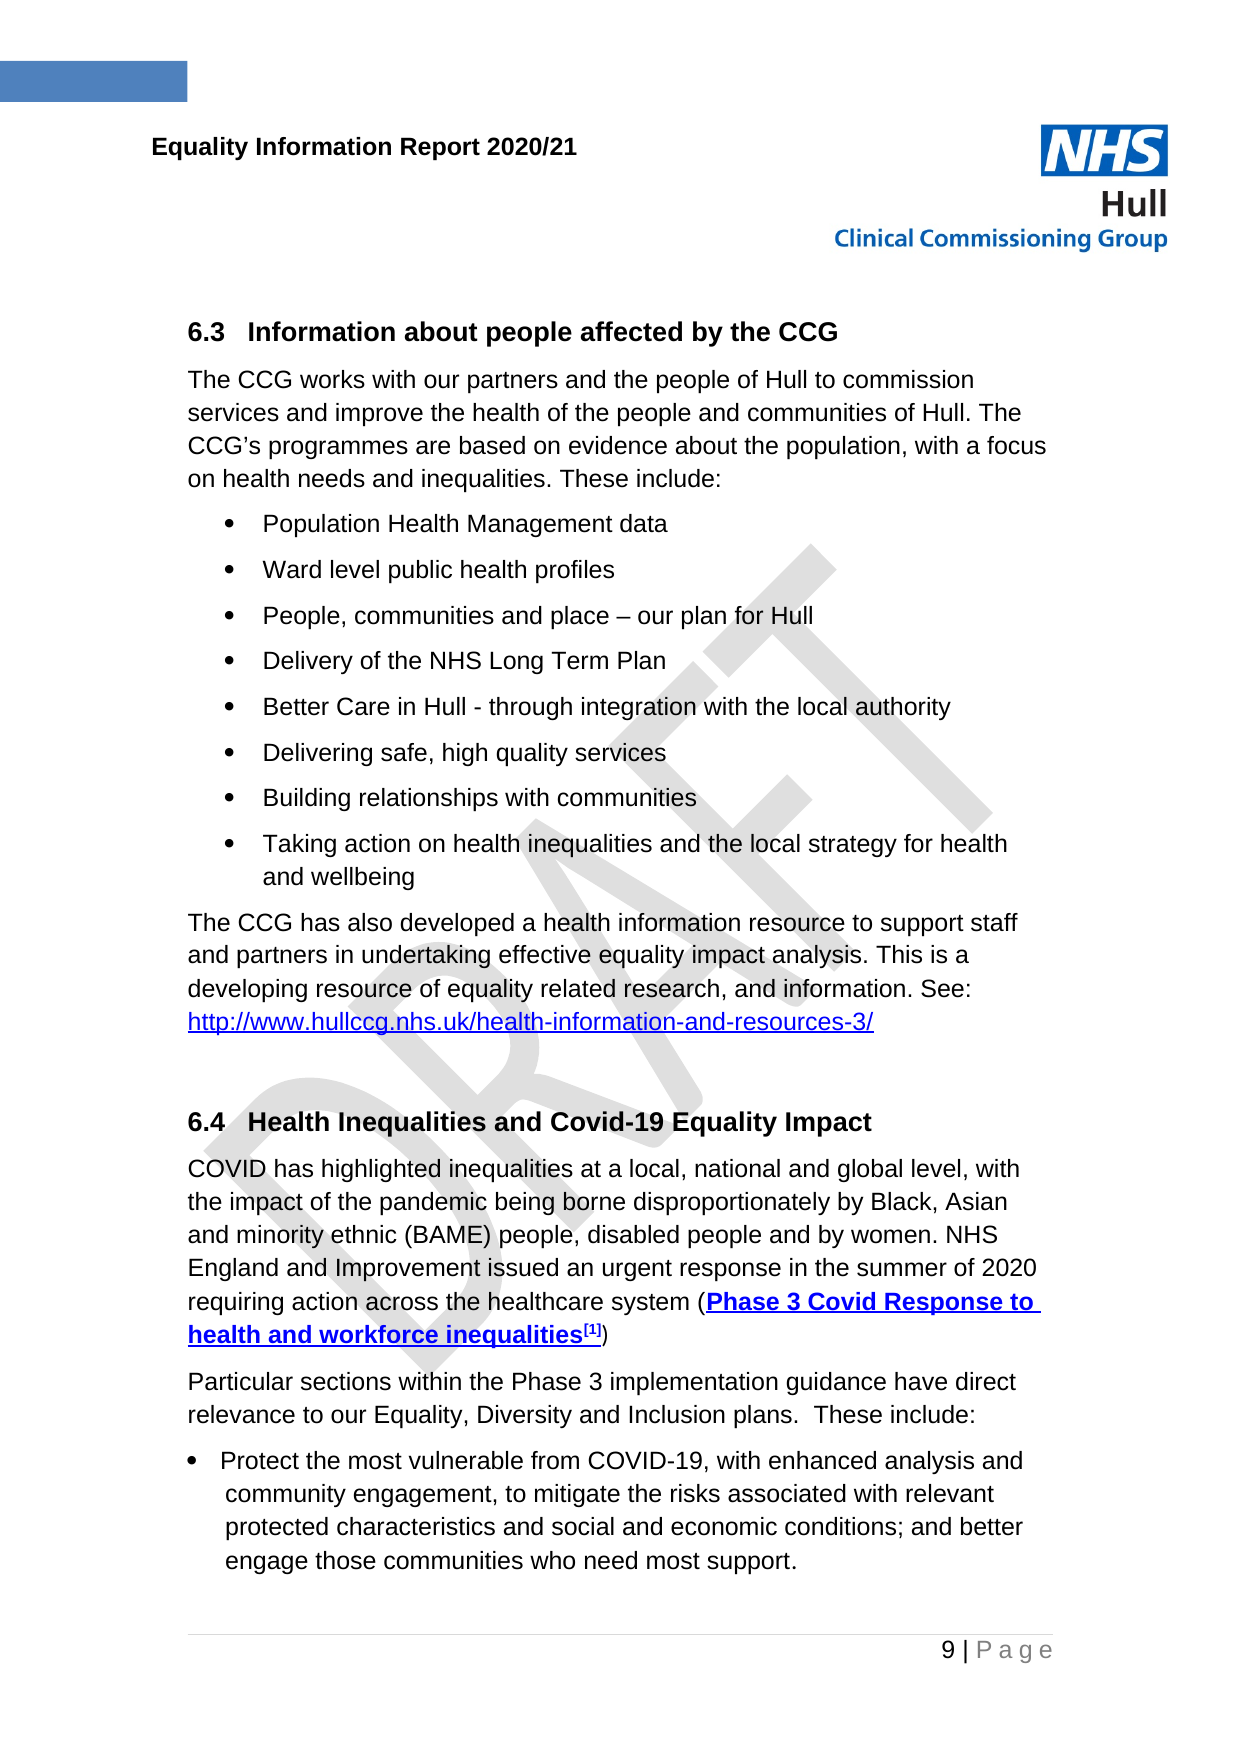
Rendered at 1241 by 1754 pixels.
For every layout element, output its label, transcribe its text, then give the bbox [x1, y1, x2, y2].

subtitle Health Inequalities and Covid-19 Equality Impact [187, 1106, 1053, 1137]
text  Protect the most vulnerable from COVID-19, with enhanced analysis and community engagement, to mitigate the risks associated with relevant protected characteristics and social and economic conditions; and better engage those communities who need most support. [187, 1446, 1053, 1576]
text COVID has highlighted inequalities at a local, national and global level, with the impact of the pandemic being borne disproportionately by Black, Asian and minority ethnic (BAME) people, disabled people and by women. NHS England and Improvement issued an urgent response in the summer of 2020 requiring action across the healthcare system (Phase 3 Covid Response to health and workforce inequalities[1]) [187, 1154, 1053, 1350]
list Taking action on health inequalities and the local strategy for health and wellbeing [225, 829, 1053, 891]
text The CCG has also developed a health information resource to support staff and partners in undertaking effective equality impact analysis. This is a developing resource of equality related research, and information. See: http://www.hullccg.nhs.uk/health-information-and-resources-3/ [187, 907, 1053, 1035]
text Particular sections within the Phase 3 implementation guidance have direct relevance to our Equality, Diversity and Inclusion plans. These include: [187, 1367, 1053, 1429]
list Better Care in Hull - through integration with the local authority [225, 692, 1053, 721]
list Delivering safe, high quality services [225, 738, 1053, 766]
list Building relationships with communities [225, 783, 1053, 812]
list People, communities and place – our plan for Hull [225, 601, 1053, 629]
list Ward level public health profiles [225, 555, 1053, 584]
text The CCG works with our partners and the people of Hull to commission services and improve the health of the people and communities of Hull. The CCG’s programmes are based on evidence about the population, with a focus on health needs and inequalities. These include: [187, 365, 1053, 493]
subtitle Information about people affected by the CCG [187, 316, 1053, 348]
list Population Health Management data [225, 509, 1053, 538]
picture [827, 116, 1171, 259]
list Delivery of the NHS Long Term Plan [225, 646, 1053, 675]
